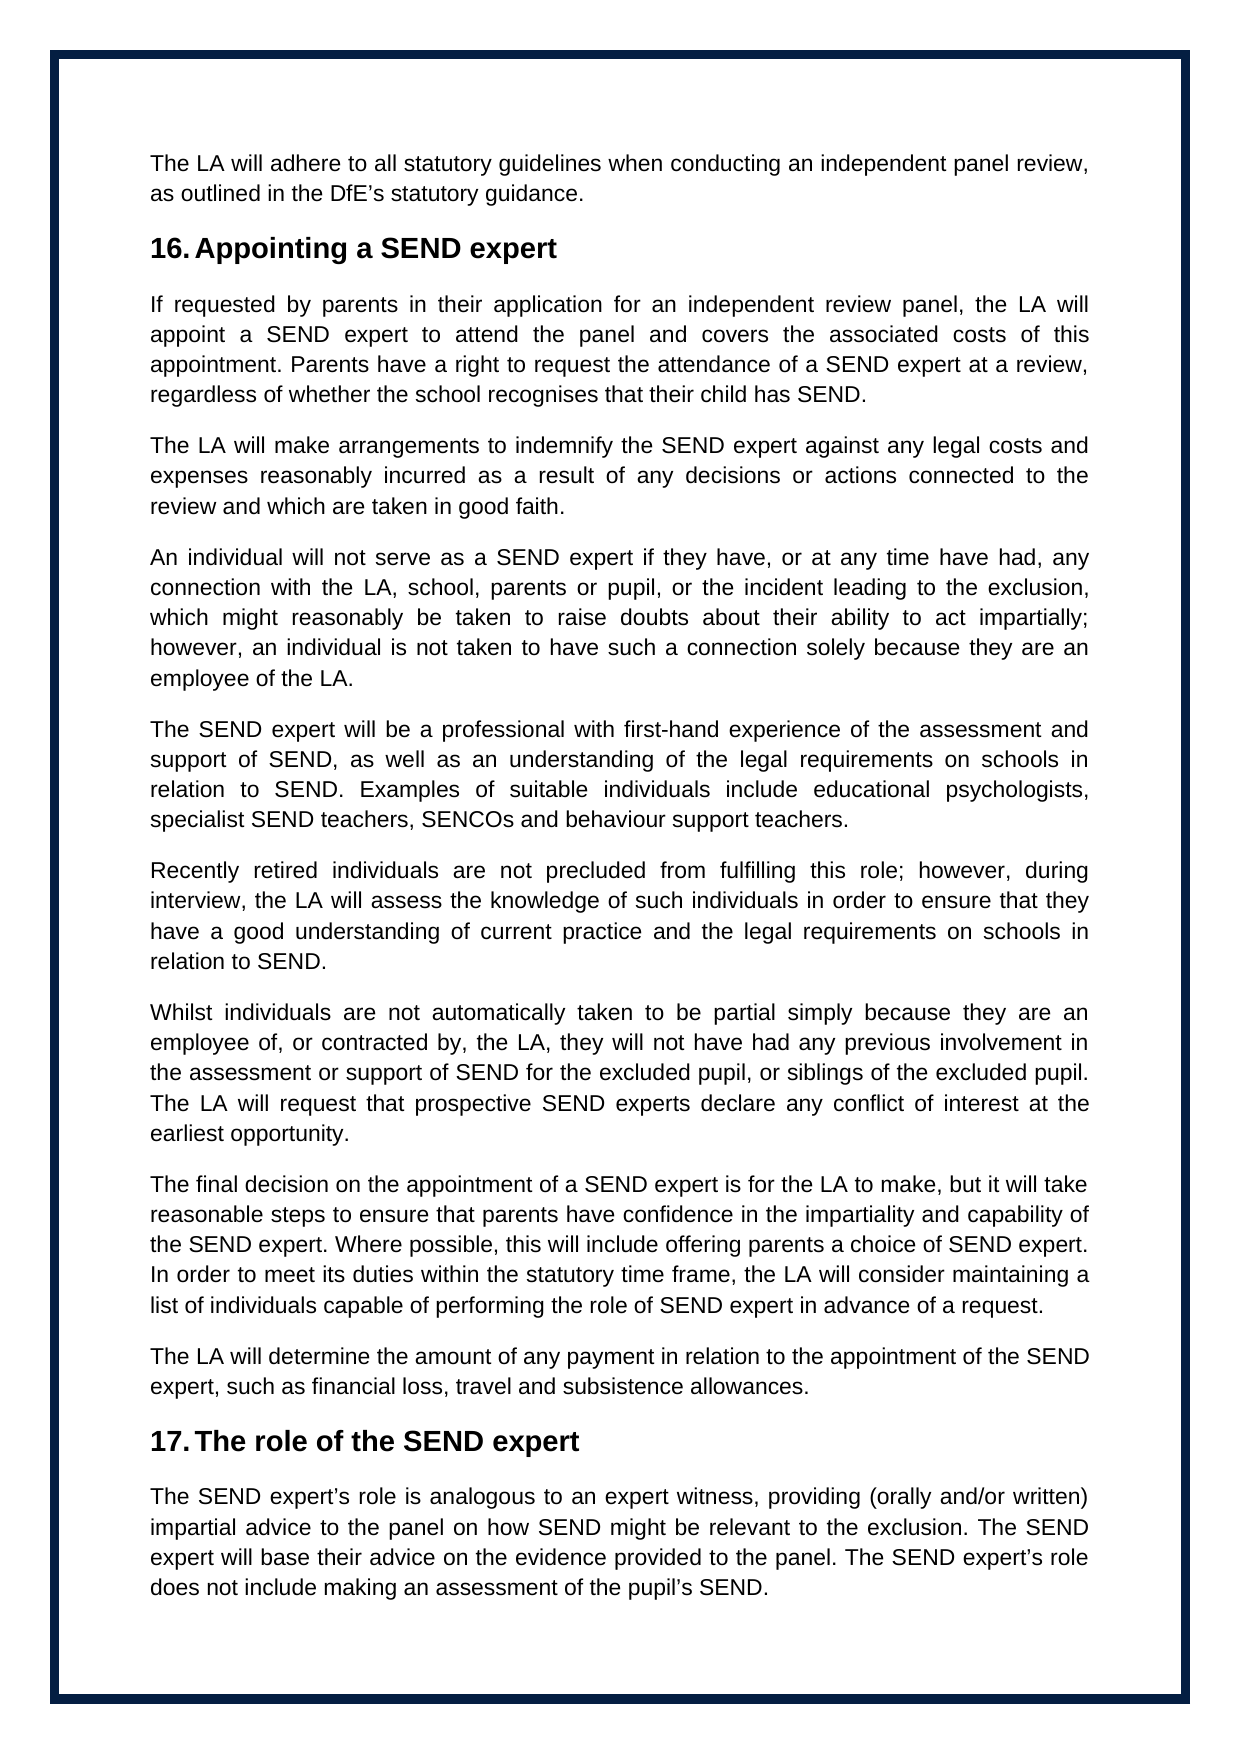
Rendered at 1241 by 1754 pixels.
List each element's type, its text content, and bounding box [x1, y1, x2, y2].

text Recently retired individuals are not precluded from fulfilling this role; however, during interview, the LA will assess the knowledge of such individuals in order to ensure that they have a good understanding of current practice and the legal requirements on schools in relation to SEND. [150, 857, 1090, 974]
text If requested by parents in their application for an independent review panel, the LA will appoint a SEND expert to attend the panel and covers the associated costs of this appointment. Parents have a right to request the attendance of a SEND expert at a review, regardless of whether the school recognises that their child has SEND. [150, 291, 1090, 408]
text The SEND expert will be a professional with first-hand experience of the assessment and support of SEND, as well as an understanding of the legal requirements on schools in relation to SEND. Examples of suitable individuals include educational psychologists, specialist SEND teachers, SENCOs and behaviour support teachers. [150, 716, 1090, 833]
text Whilst individuals are not automatically taken to be partial simply because they are an employee of, or contracted by, the LA, they will not have had any previous involvement in the assessment or support of SEND for the excluded pupil, or siblings of the excluded pupil. The LA will request that prospective SEND experts declare any conflict of interest at the earliest opportunity. [150, 999, 1090, 1146]
text The LA will adhere to all statutory guidelines when conducting an independent panel review, as outlined in the DfE’s statutory guidance. [150, 150, 1090, 207]
text The LA will determine the amount of any payment in relation to the appointment of the SEND expert, such as financial loss, travel and subsistence allowances. [150, 1343, 1090, 1399]
text The SEND expert’s role is analogous to an expert witness, providing (orally and/or written) impartial advice to the panel on how SEND might be relevant to the exclusion. The SEND expert will base their advice on the evidence provided to the panel. The SEND expert’s role does not include making an assessment of the pupil’s SEND. [150, 1483, 1090, 1600]
text An individual will not serve as a SEND expert if they have, or at any time have had, any connection with the LA, school, parents or pupil, or the incident leading to the exclusion, which might reasonably be taken to raise doubts about their ability to act impartially; however, an individual is not taken to have such a connection solely because they are an employee of the LA. [150, 544, 1090, 691]
subtitle The role of the SEND expert [150, 1424, 1090, 1457]
text The final decision on the appointment of a SEND expert is for the LA to make, but it will take reasonable steps to ensure that parents have confidence in the impartiality and capability of the SEND expert. Where possible, this will include offering parents a choice of SEND expert. In order to meet its duties within the statutory time frame, the LA will consider maintaining a list of individuals capable of performing the role of SEND expert in advance of a request. [150, 1171, 1090, 1318]
subtitle Appointing a SEND expert [150, 231, 1090, 265]
text The LA will make arrangements to indemnify the SEND expert against any legal costs and expenses reasonably incurred as a result of any decisions or actions connected to the review and which are taken in good faith. [150, 432, 1090, 519]
